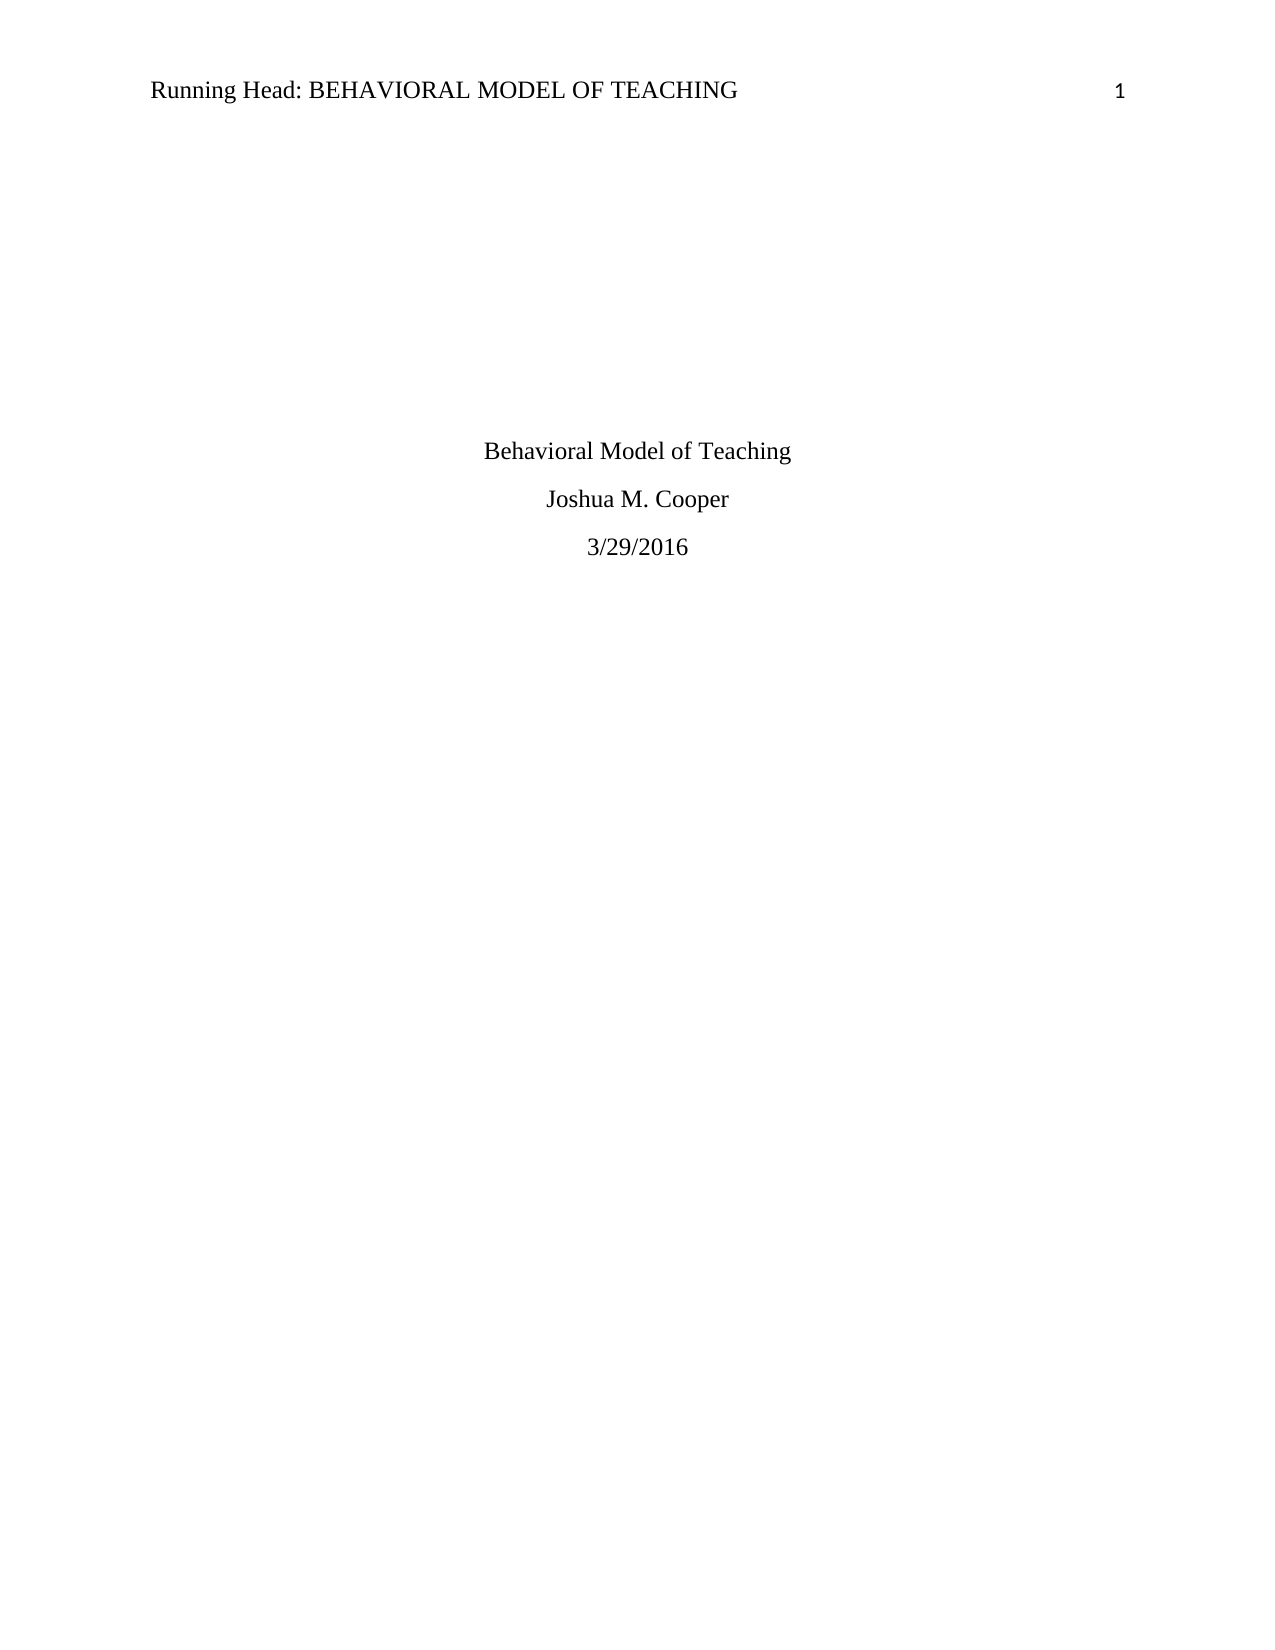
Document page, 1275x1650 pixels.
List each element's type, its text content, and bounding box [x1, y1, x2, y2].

text Behavioral Model of Teaching [150, 436, 1125, 465]
text Joshua M. Cooper [150, 484, 1125, 513]
text 3/29/2016 [150, 532, 1125, 560]
